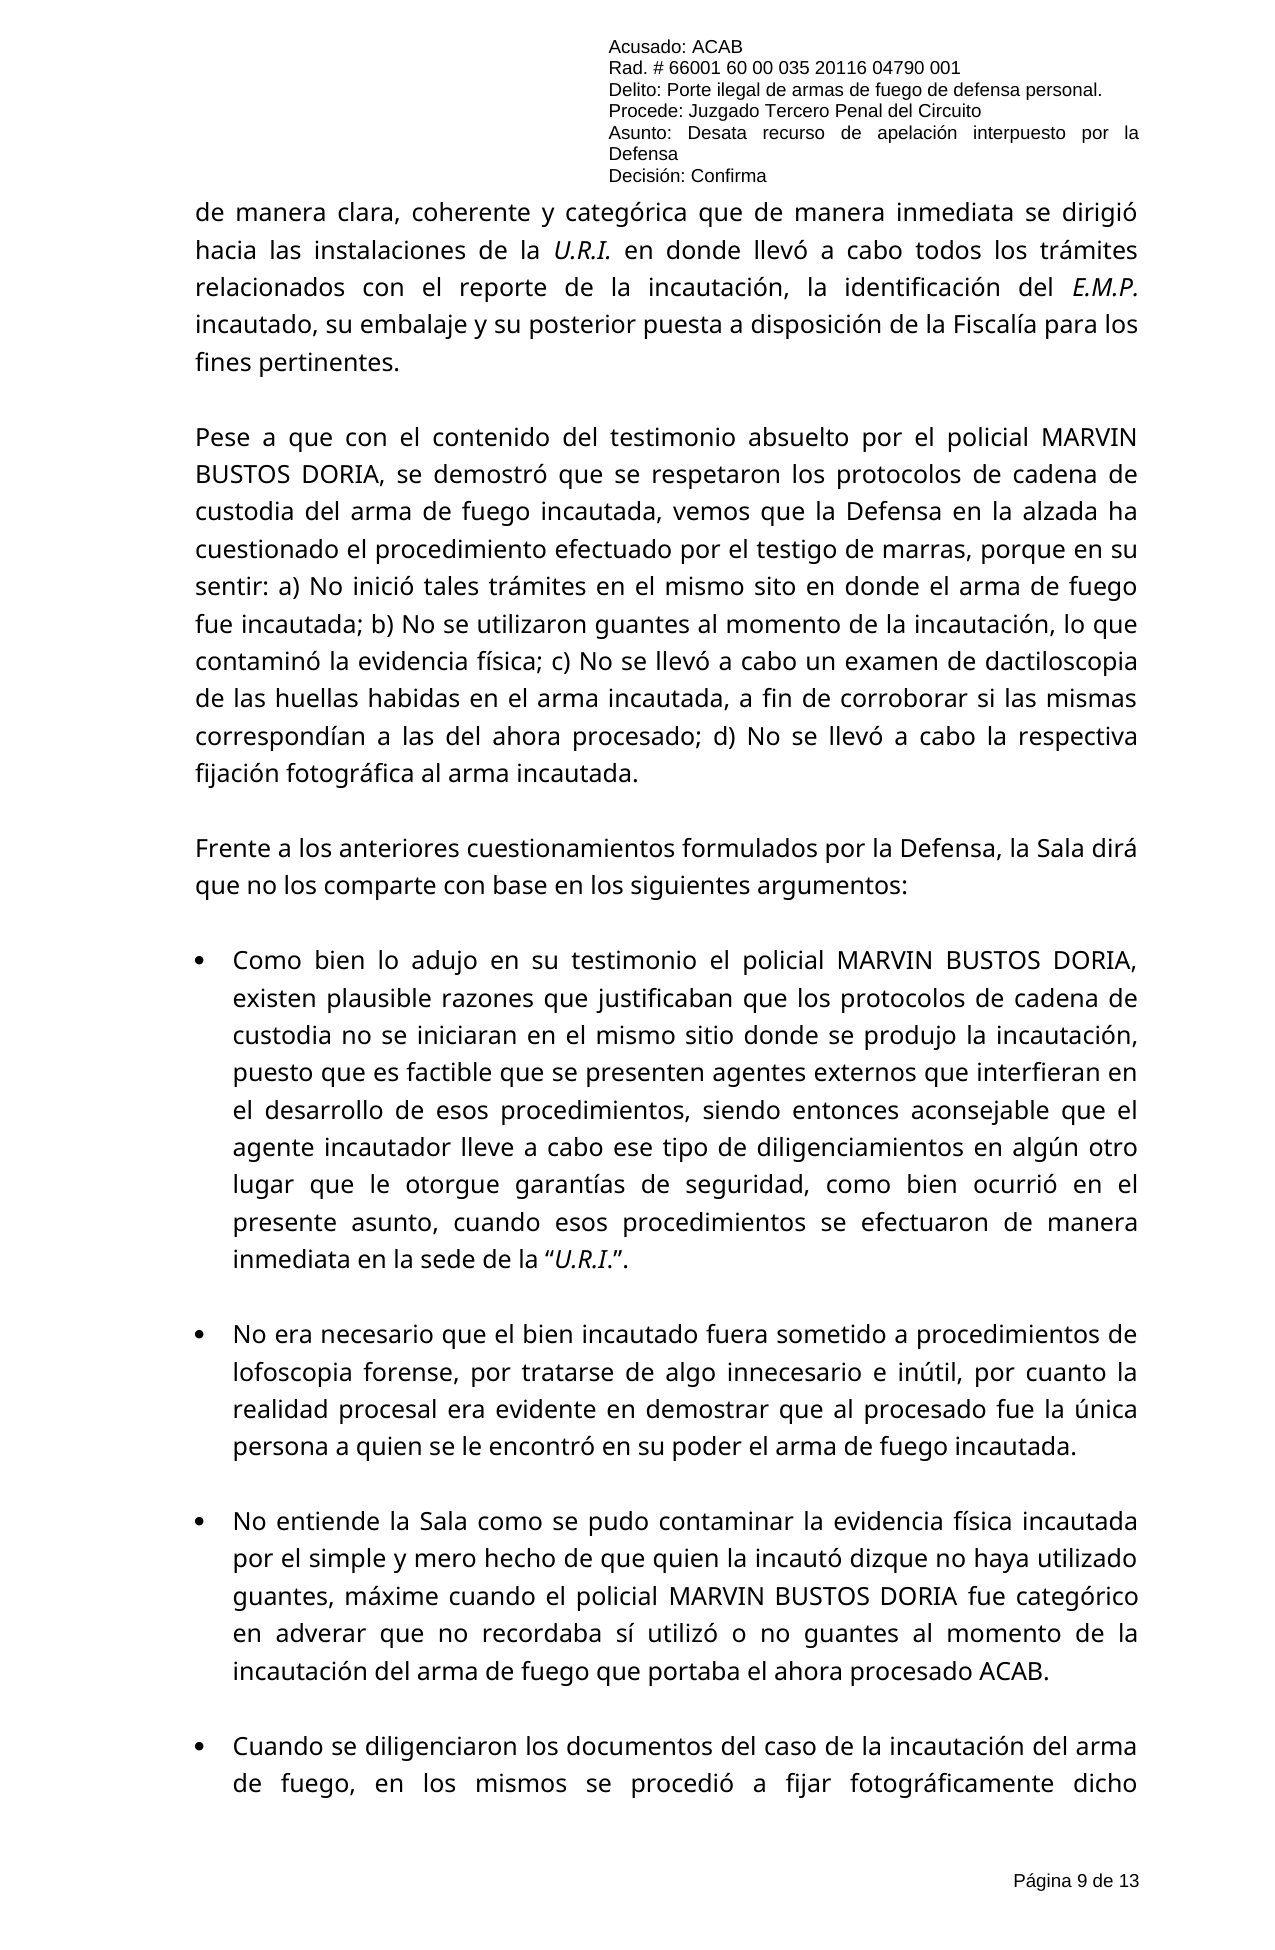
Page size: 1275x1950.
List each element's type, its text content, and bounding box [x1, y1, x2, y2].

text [195, 195, 1139, 378]
list No entiende la Sala como se pudo contaminar la evidencia física incautada por el simple y mero hecho de que quien la incautó dizque no haya utilizado guantes, máxime cuando el policial MARVIN BUSTOS DORIA fue categórico en adverar que no recordaba sí utilizó o no guantes al momento de la incautación del arma de fuego que portaba el ahora procesado ACAB. [195, 1504, 1139, 1687]
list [195, 1728, 1139, 1799]
text Frente a los anteriores cuestionamientos formulados por la Defensa, la Sala dirá que no los comparte con base en los siguientes argumentos: [195, 831, 1139, 902]
list No era necesario que el bien incautado fuera sometido a procedimientos de lofoscopia forense, por tratarse de algo innecesario e inútil, por cuanto la realidad procesal era evidente en demostrar que al procesado fue la única persona a quien se le encontró en su poder el arma de fuego incautada. [195, 1317, 1139, 1463]
text Pese a que con el contenido del testimonio absuelto por el policial MARVIN BUSTOS DORIA, se demostró que se respetaron los protocolos de cadena de custodia del arma de fuego incautada, vemos que la Defensa en la alzada ha cuestionado el procedimiento efectuado por el testigo de marras, porque en su sentir: a) No inició tales trámites en el mismo sito en donde el arma de fuego fue incautada; b) No se utilizaron guantes al momento de la incautación, lo que contaminó la evidencia física; c) No se llevó a cabo un examen de dactiloscopia de las huellas habidas en el arma incautada, a fin de corroborar si las mismas correspondían a las del ahora procesado; d) No se llevó a cabo la respectiva fijación fotográfica al arma incautada. [195, 419, 1139, 790]
list Como bien lo adujo en su testimonio el policial MARVIN BUSTOS DORIA, existen plausible razones que justificaban que los protocolos de cadena de custodia no se iniciaran en el mismo sitio donde se produjo la incautación, puesto que es factible que se presenten agentes externos que interfieran en el desarrollo de esos procedimientos, siendo entonces aconsejable que el agente incautador lleve a cabo ese tipo de diligenciamientos en algún otro lugar que le otorgue garantías de seguridad, como bien ocurrió en el presente asunto, cuando esos procedimientos se efectuaron de manera inmediata en la sede de la “U.R.I.”. [195, 943, 1139, 1276]
